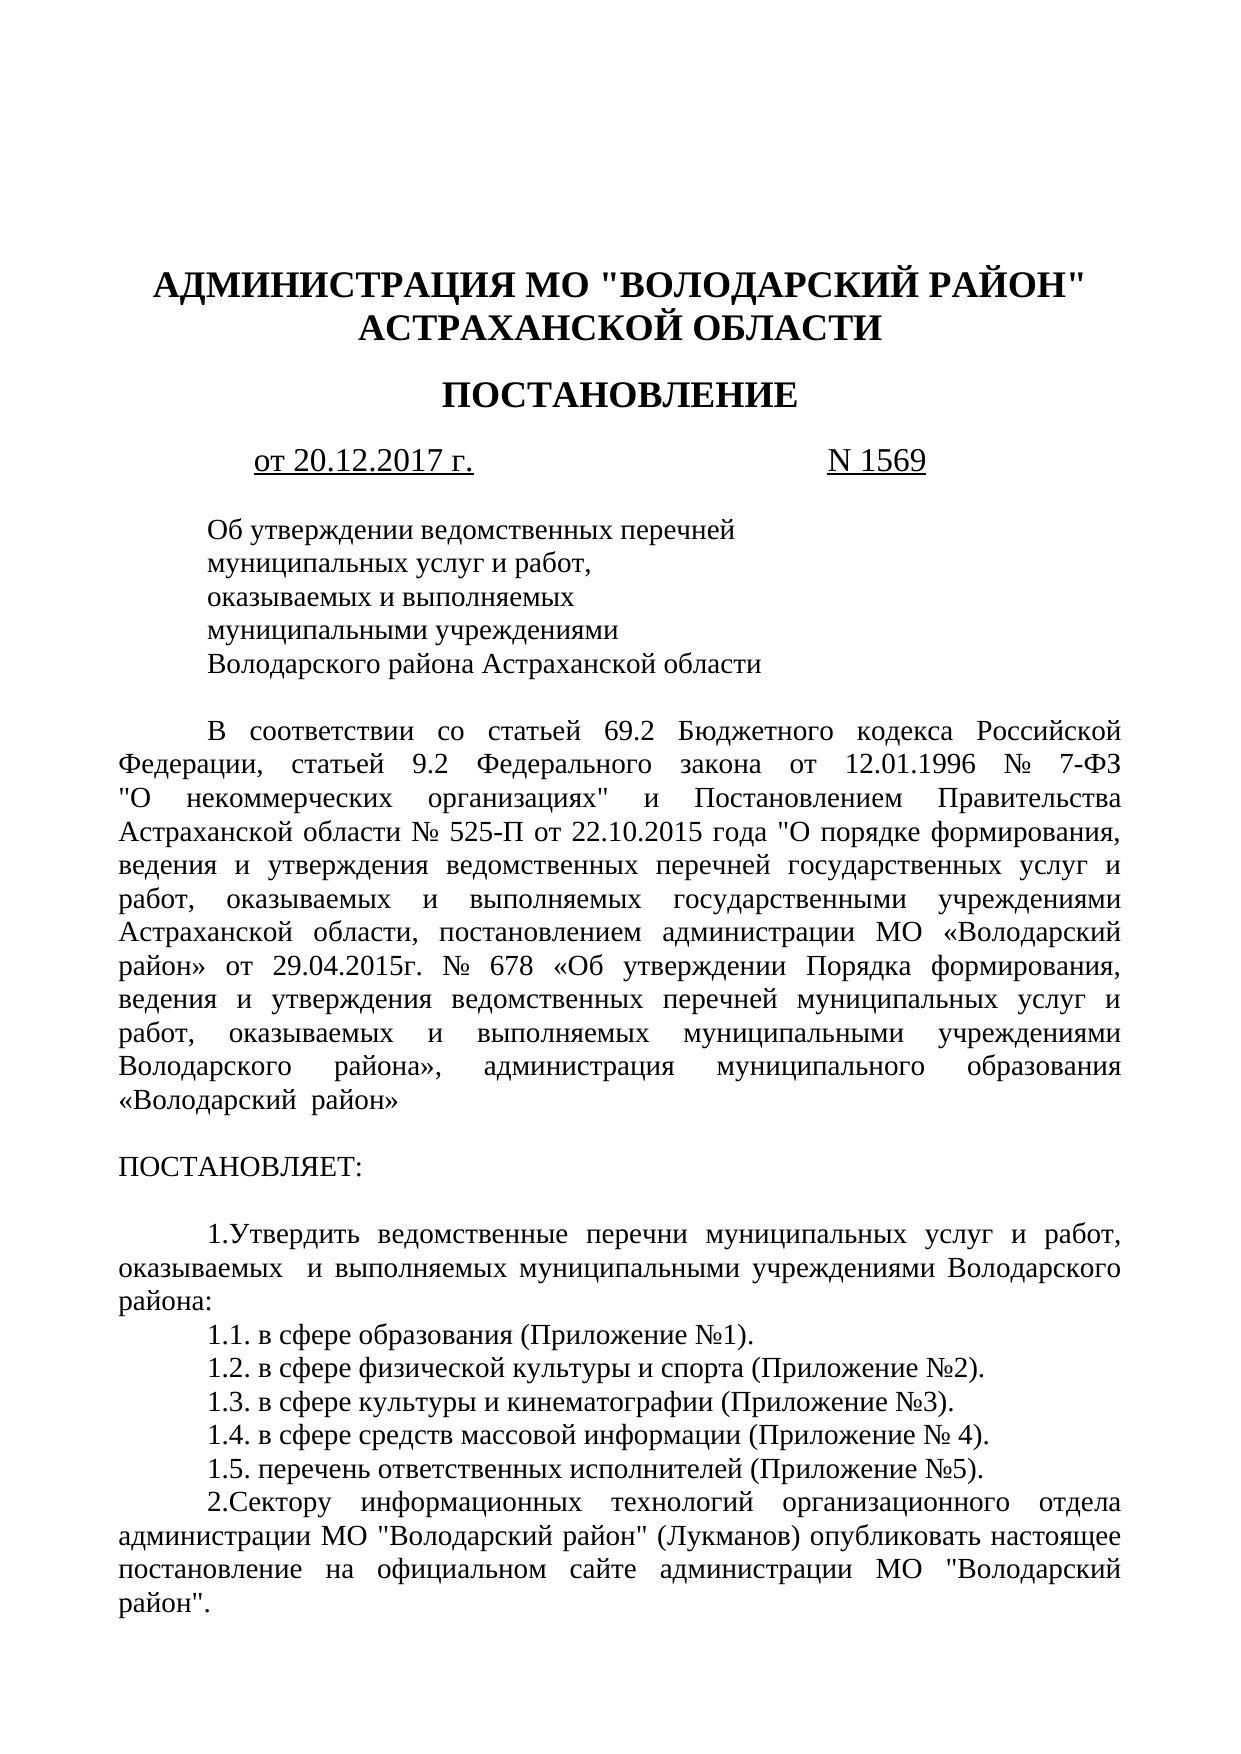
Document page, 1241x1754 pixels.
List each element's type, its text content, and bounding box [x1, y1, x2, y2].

text АДМИНИСТРАЦИЯ МО "ВОЛОДАРСКИЙ РАЙОН" [118, 262, 1122, 306]
text 2.Сектору информационных технологий организационного отдела администрации МО "Володарский район" (Лукманов) опубликовать настоящее постановление на официальном сайте администрации МО "Володарский район". [118, 1484, 1122, 1619]
table_header от 20.12.2017 г. [107, 440, 620, 478]
text 1.5. перечень ответственных исполнителей (Приложение №5). [118, 1451, 1122, 1484]
text 1.Утвердить ведомственные перечни муниципальных услуг и работ, оказываемых и выполняемых муниципальными учреждениями Володарского района: [118, 1216, 1122, 1317]
text В соответствии со статьей 69.2 Бюджетного кодекса Российской Федерации, статьей 9.2 Федерального закона от 12.01.1996 № 7-ФЗ "О некоммерческих организациях" и Постановлением Правительства Астраханской области № 525-П от 22.10.2015 года "О порядке формирования, ведения и утверждения ведомственных перечней государственных услуг и работ, оказываемых и выполняемых государственными учреждениями Астраханской области, постановлением администрации МО «Володарский район» от 29.04.2015г. № 678 «Об утверждении Порядка формирования, ведения и утверждения ведомственных перечней муниципальных услуг и работ, оказываемых и выполняемых муниципальными учреждениями Володарского района», администрация муниципального образования «Володарский район» [118, 713, 1122, 1116]
table_header N 1569 [620, 440, 1133, 478]
text Об утверждении ведомственных перечней [118, 512, 1122, 545]
text 1.1. в сфере образования (Приложение №1). [118, 1317, 1122, 1350]
text оказываемых и выполняемых [118, 579, 1122, 612]
text 1.4. в сфере средств массовой информации (Приложение № 4). [118, 1417, 1122, 1451]
text Володарского района Астраханской области [118, 646, 1122, 679]
text 1.3. в сфере культуры и кинематографии (Приложение №3). [118, 1384, 1122, 1417]
text муниципальных услуг и работ, [118, 545, 1122, 579]
text 1.2. в сфере физической культуры и спорта (Приложение №2). [118, 1350, 1122, 1384]
text ПОСТАНОВЛЕНИЕ [118, 373, 1122, 416]
text муниципальными учреждениями [118, 612, 1122, 646]
text АСТРАХАНСКОЙ ОБЛАСТИ [118, 306, 1122, 349]
text ПОСТАНОВЛЯЕТ: [118, 1149, 1122, 1183]
